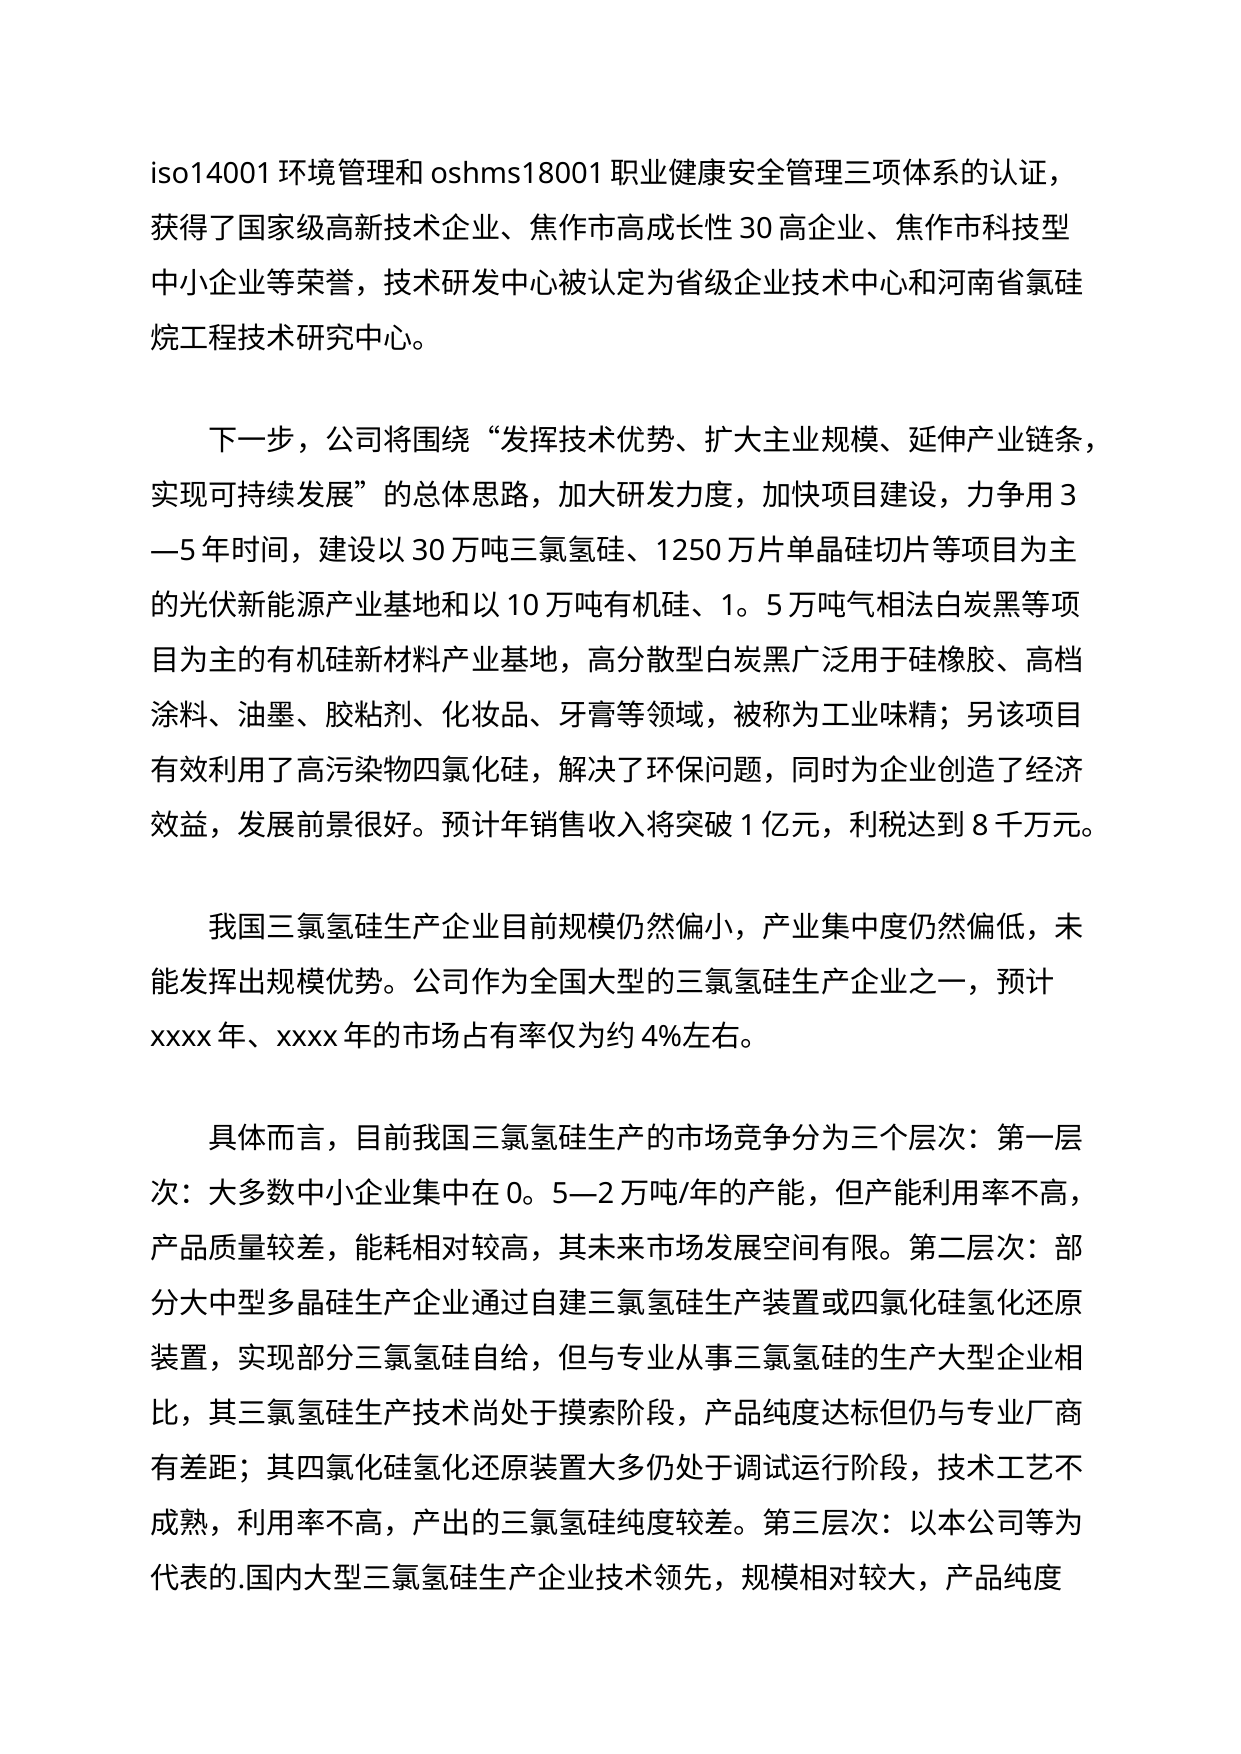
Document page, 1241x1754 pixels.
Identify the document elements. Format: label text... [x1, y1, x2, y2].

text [150, 1115, 1090, 1597]
text 下一步，公司将围绕“发挥技术优势、扩大主业规模、延伸产业链条，实现可持续发展”的总体思路，加大研发力度，加快项目建设，力争用3—5年时间，建设以30万吨三氯氢硅、1250万片单晶硅切片等项目为主的光伏新能源产业基地和以10万吨有机硅、1。5万吨气相法白炭黑等项目为主的有机硅新材料产业基地，高分散型白炭黑广泛用于硅橡胶、高档涂料、油墨、胶粘剂、化妆品、牙膏等领域，被称为工业味精；另该项目有效利用了高污染物四氯化硅，解决了环保问题，同时为企业创造了经济效益，发展前景很好。预计年销售收入将突破1亿元，利税达到8千万元。 [150, 417, 1090, 844]
text 我国三氯氢硅生产企业目前规模仍然偏小，产业集中度仍然偏低，未能发挥出规模优势。公司作为全国大型的三氯氢硅生产企业之一，预计xxxx年、xxxx年的市场占有率仅为约4%左右。 [150, 903, 1090, 1055]
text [150, 150, 1090, 357]
